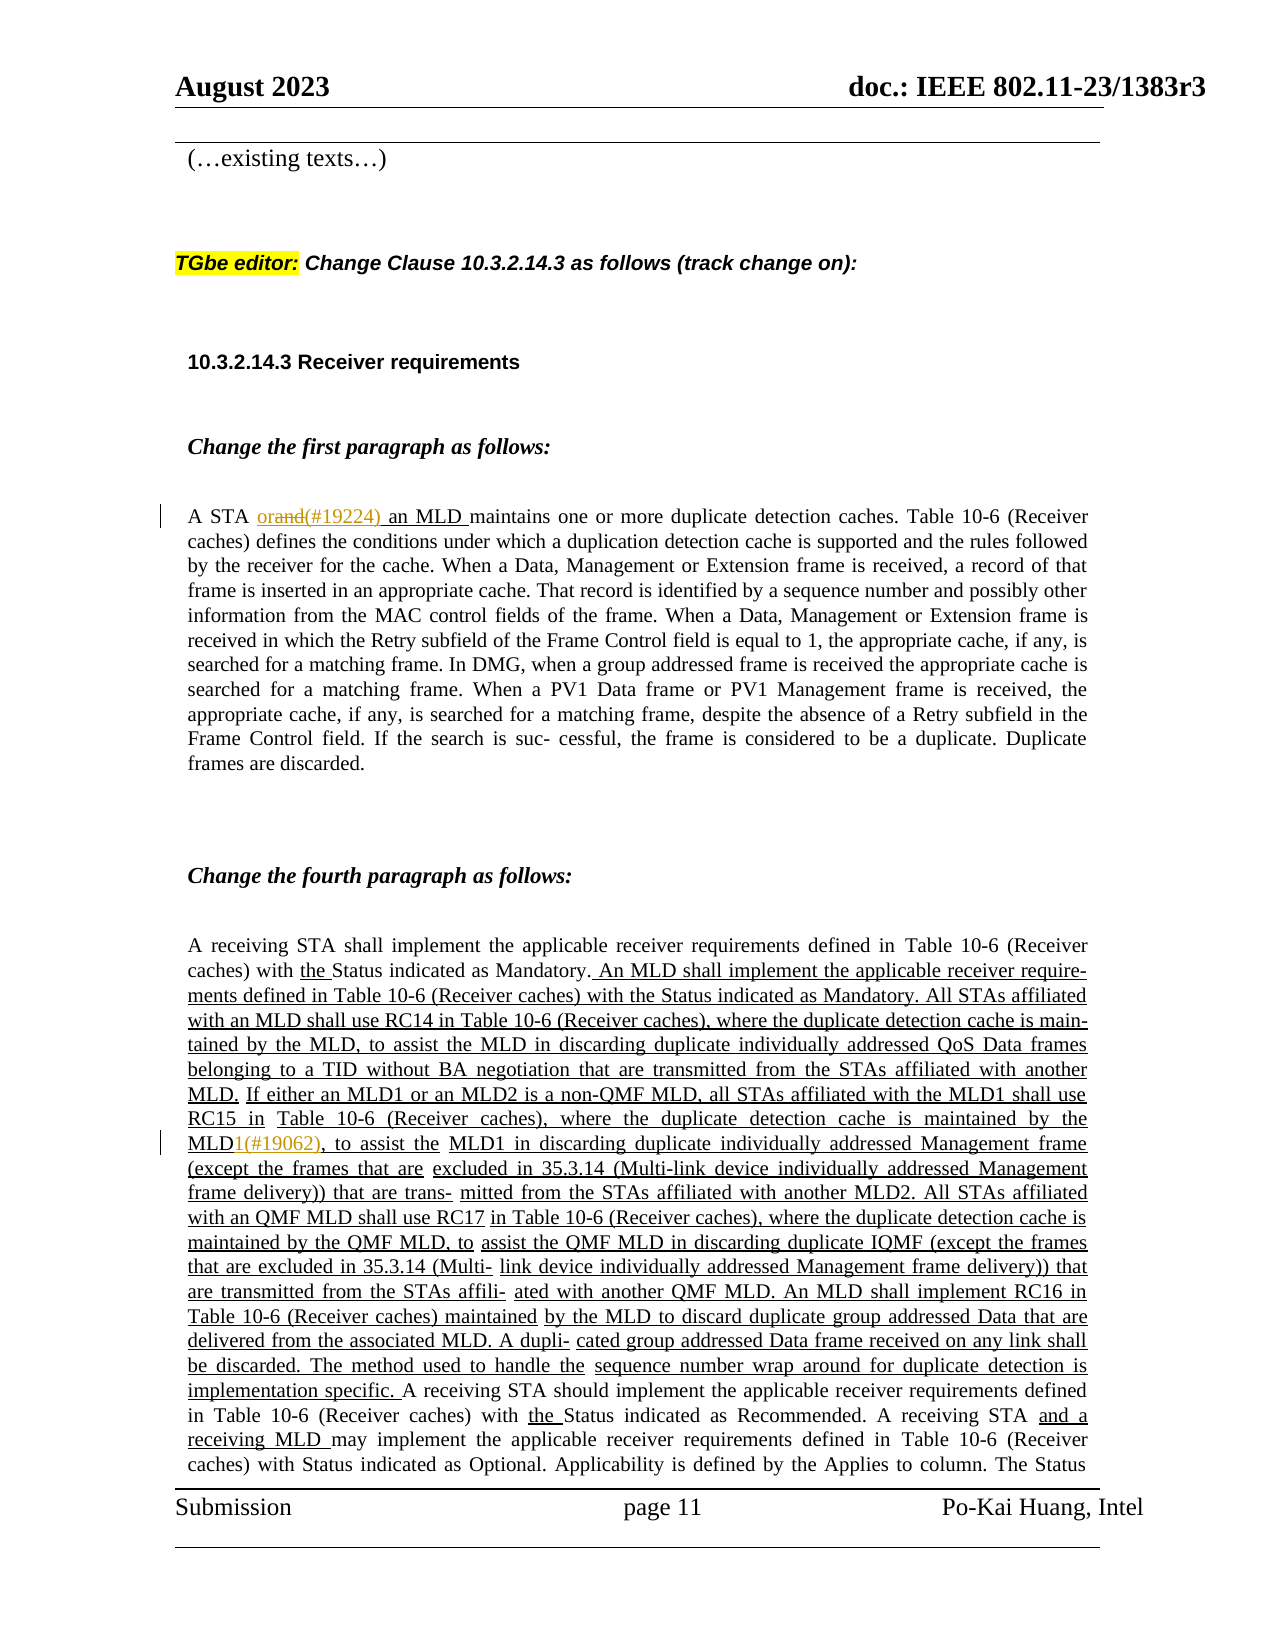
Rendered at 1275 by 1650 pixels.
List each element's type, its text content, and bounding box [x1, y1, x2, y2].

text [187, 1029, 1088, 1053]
text 10.3.2.14.3 Receiver requirements [187, 350, 1100, 374]
text (…existing texts…) [187, 143, 1088, 172]
text A STA an MLD maintains one or more duplicate detection caches. Table 10-6 (Receiver caches) defines the conditions under which a duplication detection cache is supported and the rules followed by the receiver for the cache. When a Data, Management or Extension frame is received, a record of that frame is inserted in an appropriate cache. That record is identified by a sequence number and possibly other information from the MAC control fields of the frame. When a Data, Management or Extension frame is received in which the Retry subfield of the Frame Control field is equal to 1, the appropriate cache, if any, is searched for a matching frame. In DMG, when a group addressed frame is received the appropriate cache is searched for a matching frame. When a PV1 Data frame or PV1 Management frame is received, the appropriate cache, if any, is searched for a matching frame, despite the absence of a Retry subfield in the Frame Control field. If the search is suc- cessful, the frame is considered to be a duplicate. Duplicate frames are discarded. [187, 504, 1088, 775]
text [187, 1054, 1088, 1476]
text Change the first paragraph as follows: [187, 433, 1100, 459]
text Change the fourth paragraph as follows: [187, 863, 1100, 889]
text TGbe editor: Change Clause 10.3.2.14.3 as follows (track change on): [175, 250, 1100, 275]
